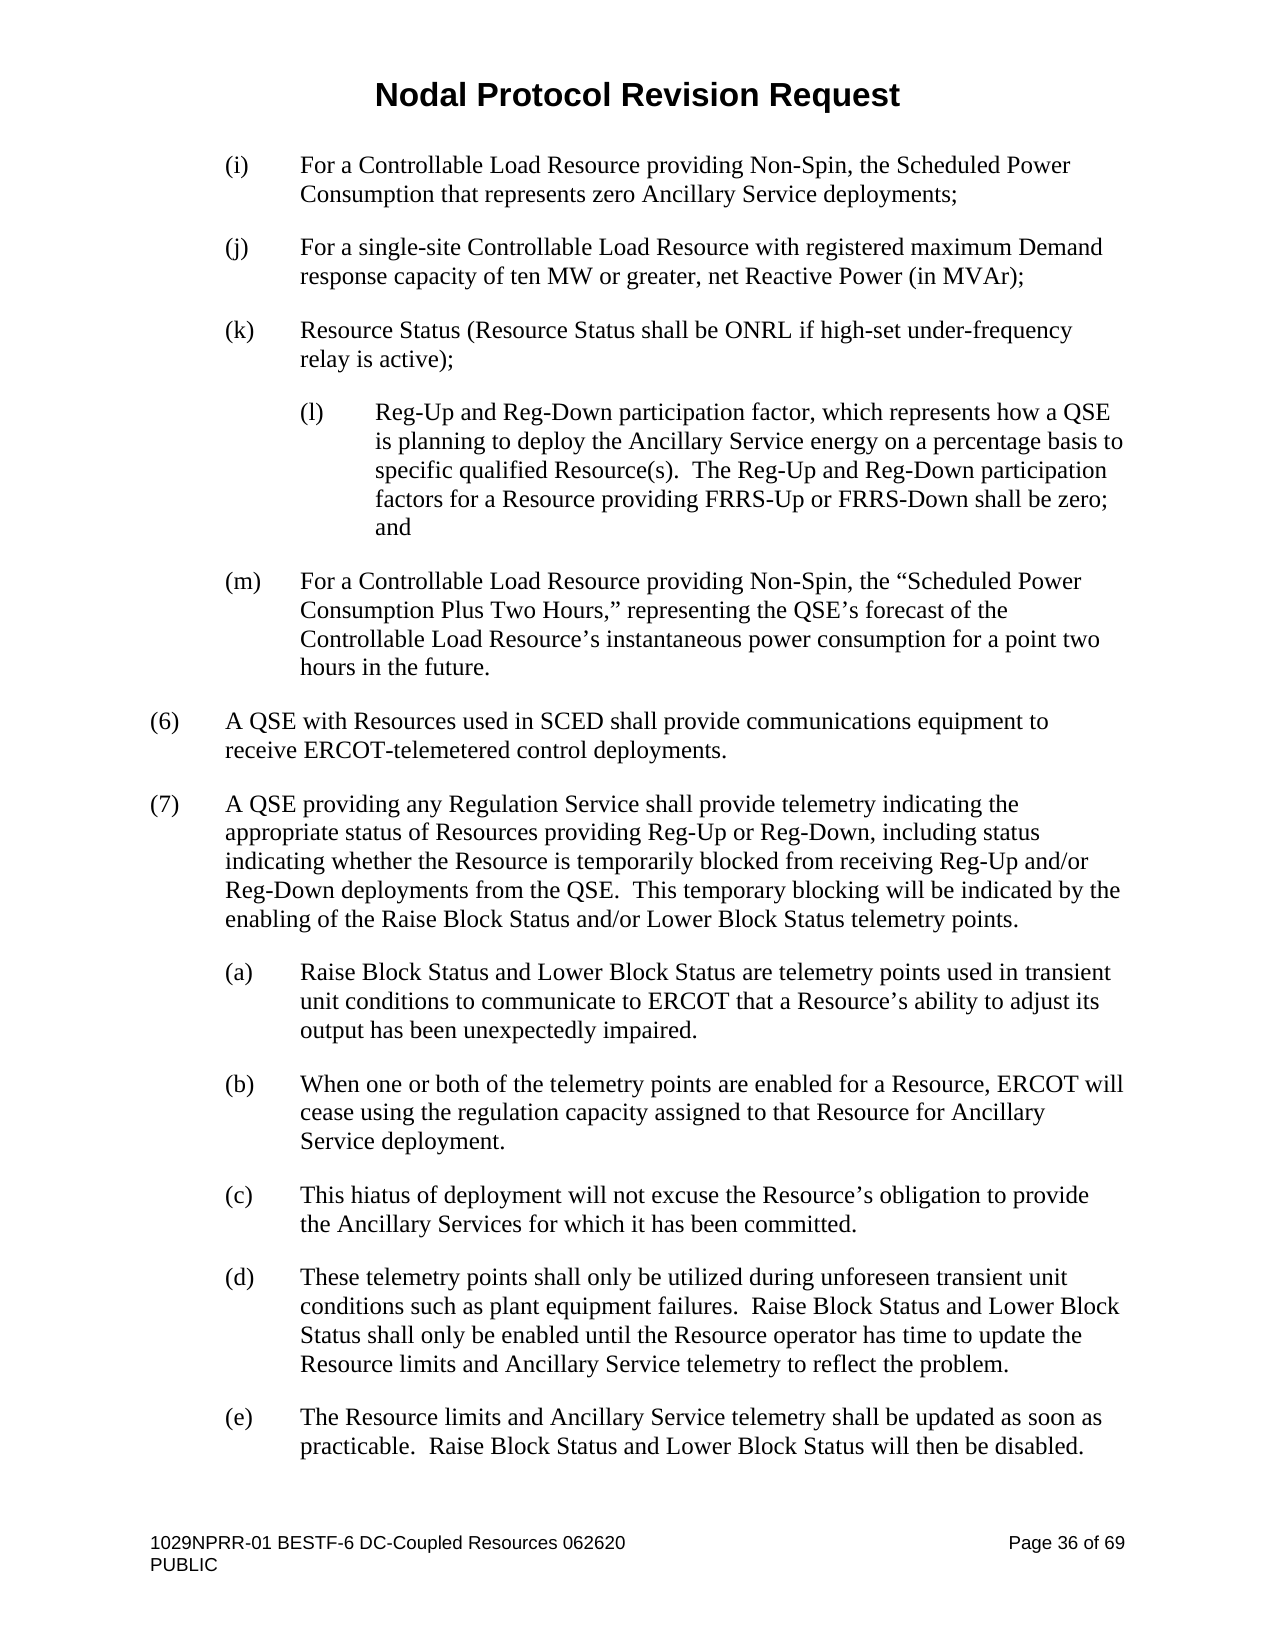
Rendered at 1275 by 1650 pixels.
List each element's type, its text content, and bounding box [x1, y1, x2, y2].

list (m) For a Controllable Load Resource providing Non-Spin, the “Scheduled Power Consumption Plus Two Hours,” representing the QSE’s forecast of the Controllable Load Resource’s instantaneous power consumption for a point two hours in the future. [225, 566, 1125, 681]
list (j) For a single-site Controllable Load Resource with registered maximum Demand response capacity of ten MW or greater, net Reactive Power (in MVAr); [225, 232, 1125, 290]
text (d) These telemetry points shall only be utilized during unforeseen transient unit conditions such as plant equipment failures. Raise Block Status and Lower Block Status shall only be enabled until the Resource operator has time to update the Resource limits and Ancillary Service telemetry to reflect the problem. [225, 1262, 1125, 1377]
text (l) Reg-Up and Reg-Down participation factor, which represents how a QSE is planning to deploy the Ancillary Service energy on a percentage basis to specific qualified Resource(s). The Reg-Up and Reg-Down participation factors for a Resource providing FRRS-Up or FRRS-Down shall be zero; and [300, 397, 1125, 541]
text (c) This hiatus of deployment will not excuse the Resource’s obligation to provide the Ancillary Services for which it has been committed. [225, 1180, 1125, 1237]
list (k) Resource Status (Resource Status shall be ONRL if high-set under-frequency relay is active); [225, 315, 1125, 372]
text (6) A QSE with Resources used in SCED shall provide communications equipment to receive ERCOT-telemetered control deployments. [150, 706, 1125, 764]
text (a) Raise Block Status and Lower Block Status are telemetry points used in transient unit conditions to communicate to ERCOT that a Resource’s ability to adjust its output has been unexpectedly impaired. [225, 957, 1125, 1044]
text (e) The Resource limits and Ancillary Service telemetry shall be updated as soon as practicable. Raise Block Status and Lower Block Status will then be disabled. [225, 1402, 1125, 1460]
text (7) A QSE providing any Regulation Service shall provide telemetry indicating the appropriate status of Resources providing Reg-Up or Reg-Down, including status indicating whether the Resource is temporarily blocked from receiving Reg-Up and/or Reg-Down deployments from the QSE. This temporary blocking will be indicated by the enabling of the Raise Block Status and/or Lower Block Status telemetry points. [150, 789, 1125, 932]
list (i) For a Controllable Load Resource providing Non-Spin, the Scheduled Power Consumption that represents zero Ancillary Service deployments; [225, 150, 1125, 207]
text (b) When one or both of the telemetry points are enabled for a Resource, ERCOT will cease using the regulation capacity assigned to that Resource for Ancillary Service deployment. [225, 1069, 1125, 1155]
